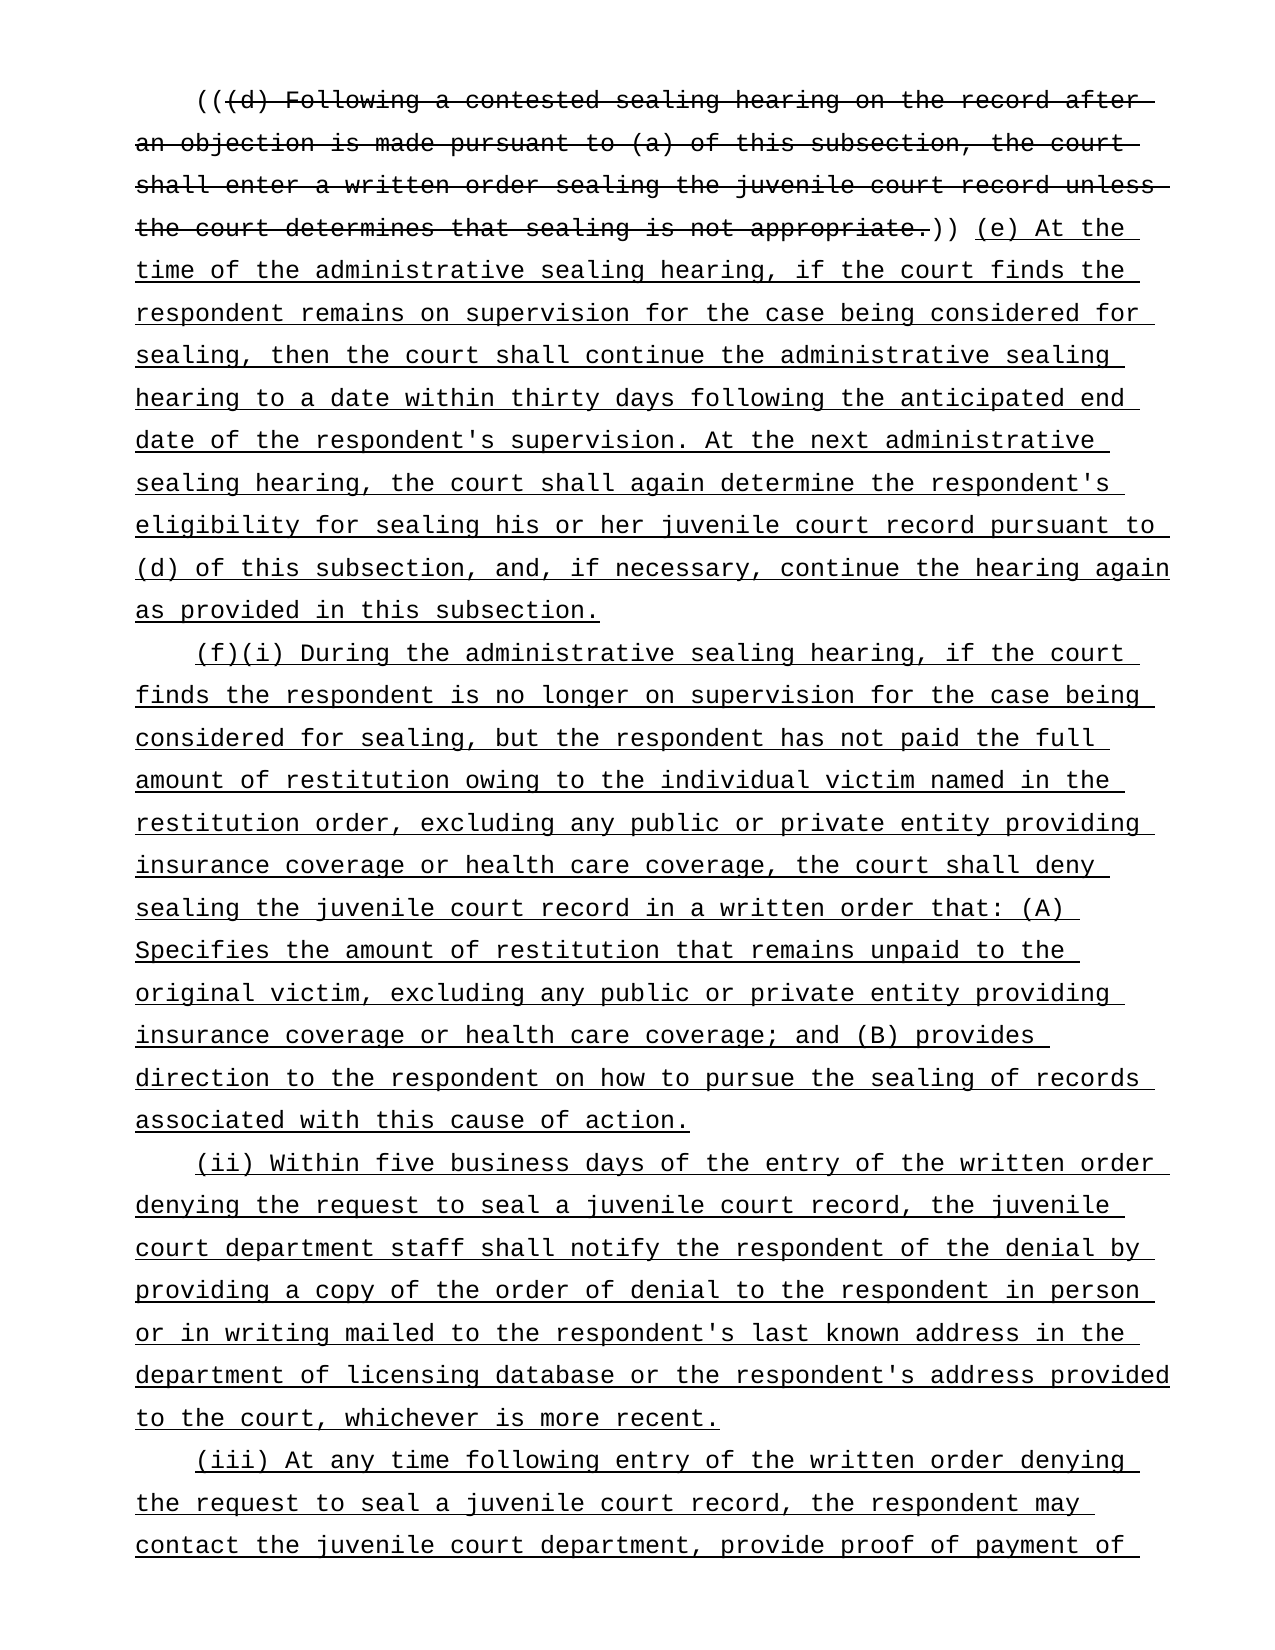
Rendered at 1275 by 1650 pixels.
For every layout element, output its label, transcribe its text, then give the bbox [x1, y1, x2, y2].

text (f)(i) During the administrative sealing hearing, if the court finds the respondent is no longer on supervision for the case being considered for sealing, but the respondent has not paid the full amount of restitution owing to the individual victim named in the restitution order, excluding any public or private entity providing insurance coverage or health care coverage, the court shall deny sealing the juvenile court record in a written order that: (A) Specifies the amount of restitution that remains unpaid to the original victim, excluding any public or private entity providing insurance coverage or health care coverage; and (B) provides direction to the respondent on how to pursue the sealing of records associated with this cause of action. [135, 627, 1170, 1137]
text (((d) Following a contested sealing hearing on the record after an objection is made pursuant to (a) of this subsection, the court shall enter a written order sealing the juvenile court record unless the court determines that sealing is not appropriate.)) (e) At the time of the administrative sealing hearing, if the court finds the respondent remains on supervision for the case being considered for sealing, then the court shall continue the administrative sealing hearing to a date within thirty days following the anticipated end date of the respondent's supervision. At the next administrative sealing hearing, the court shall again determine the respondent's eligibility for sealing his or her juvenile court record pursuant to (d) of this subsection, and, if necessary, continue the hearing again as provided in this subsection. [135, 188, 1170, 536]
text (((d) Following a contested sealing hearing on the record after an objection is made pursuant to (a) of this subsection, the court shall enter a written order sealing the juvenile court record unless the court determines that sealing is not appropriate.)) (e) At the time of the administrative sealing hearing, if the court finds the respondent remains on supervision for the case being considered for sealing, then the court shall continue the administrative sealing hearing to a date within thirty days following the anticipated end date of the respondent's supervision. At the next administrative sealing hearing, the court shall again determine the respondent's eligibility for sealing his or her juvenile court record pursuant to (d) of this subsection, and, if necessary, continue the hearing again as provided in this subsection. [135, 75, 1170, 186]
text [135, 1435, 1170, 1562]
text (ii) Within five business days of the entry of the written order denying the request to seal a juvenile court record, the juvenile court department staff shall notify the respondent of the denial by providing a copy of the order of denial to the respondent in person or in writing mailed to the respondent's last known address in the department of licensing database or the respondent's address provided to the court, whichever is more recent. [135, 1137, 1170, 1386]
text (ii) Within five business days of the entry of the written order denying the request to seal a juvenile court record, the juvenile court department staff shall notify the respondent of the denial by providing a copy of the order of denial to the respondent in person or in writing mailed to the respondent's last known address in the department of licensing database or the respondent's address provided to the court, whichever is more recent. [135, 1388, 1170, 1435]
